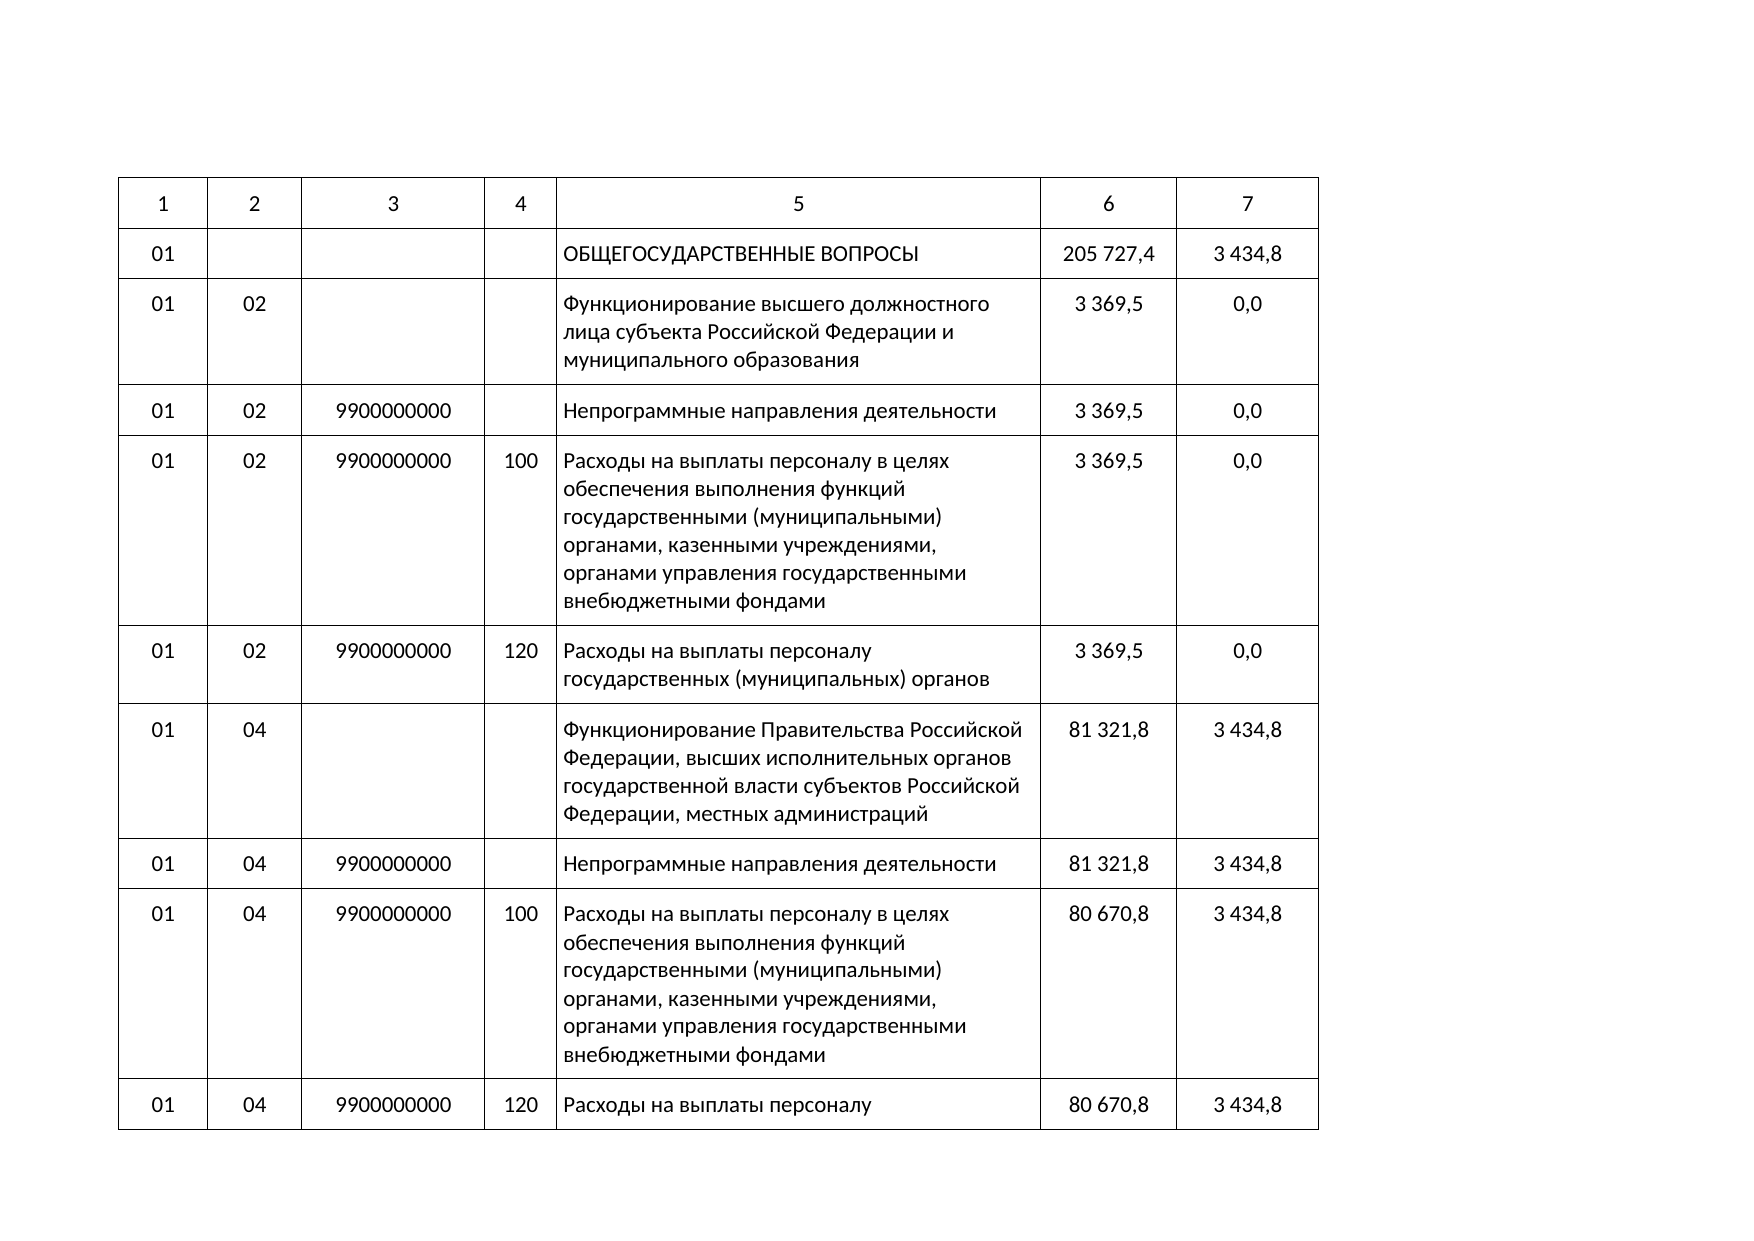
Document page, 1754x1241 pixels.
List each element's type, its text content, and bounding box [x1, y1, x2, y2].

table_cell 04 [208, 839, 301, 888]
table_cell 01 [119, 839, 207, 888]
table_cell 9900000000 [302, 436, 484, 625]
table_cell 2 [208, 178, 301, 227]
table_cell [557, 1079, 1040, 1129]
table_cell 3 369,5 [1041, 626, 1176, 703]
table_cell 3 434,8 [1177, 839, 1318, 888]
table_cell 0,0 [1177, 436, 1318, 625]
table_cell 80 670,8 [1041, 889, 1176, 1078]
table_cell 02 [208, 279, 301, 384]
table_cell Непрограммные направления деятельности [557, 385, 1040, 434]
table_cell 0,0 [1177, 279, 1318, 384]
table_cell Расходы на выплаты персоналу в целях обеспечения выполнения функций государственными (муниципальными) органами, казенными учреждениями, органами управления государственными внебюджетными фондами [557, 889, 1040, 1078]
table_cell Функционирование Правительства Российской Федерации, высших исполнительных органов государственной власти субъектов Российской Федерации, местных администраций [557, 704, 1040, 838]
table_cell 3 369,5 [1041, 385, 1176, 434]
table_cell 80 670,8 [1041, 1079, 1176, 1129]
table_cell 120 [485, 626, 556, 703]
table_cell 9900000000 [302, 839, 484, 888]
table_cell 100 [485, 436, 556, 625]
table_cell 3 434,8 [1177, 889, 1318, 1078]
table_cell 9900000000 [302, 626, 484, 703]
table_cell 04 [208, 1079, 301, 1129]
table_cell 9900000000 [302, 385, 484, 434]
table_cell 3 369,5 [1041, 279, 1176, 384]
table_cell 7 [1177, 178, 1318, 227]
table_cell 100 [485, 889, 556, 1078]
table_cell 0,0 [1177, 626, 1318, 703]
table_cell 01 [119, 436, 207, 625]
table_cell [302, 229, 484, 278]
table_cell 81 321,8 [1041, 839, 1176, 888]
table_cell 02 [208, 385, 301, 434]
table_cell 02 [208, 436, 301, 625]
table_cell 01 [119, 385, 207, 434]
table_cell 01 [119, 229, 207, 278]
table_cell 120 [485, 1079, 556, 1129]
table_cell Функционирование высшего должностного лица субъекта Российской Федерации и муниципального образования [557, 279, 1040, 384]
table_cell 5 [557, 178, 1040, 227]
table_cell Расходы на выплаты персоналу государственных (муниципальных) органов [557, 626, 1040, 703]
table_cell Непрограммные направления деятельности [557, 839, 1040, 888]
table_cell [485, 279, 556, 384]
table_cell 1 [119, 178, 207, 227]
table_cell 02 [208, 626, 301, 703]
table_cell 04 [208, 704, 301, 838]
table_cell [485, 704, 556, 838]
table_cell 01 [119, 889, 207, 1078]
table_cell [485, 229, 556, 278]
table_cell 01 [119, 1079, 207, 1129]
table_cell 01 [119, 704, 207, 838]
table_cell 01 [119, 626, 207, 703]
table_cell 3 369,5 [1041, 436, 1176, 625]
table_cell [302, 704, 484, 838]
table_cell [302, 279, 484, 384]
table_cell 3 434,8 [1177, 704, 1318, 838]
table_cell 9900000000 [302, 1079, 484, 1129]
table_cell [208, 229, 301, 278]
table_cell 04 [208, 889, 301, 1078]
table_cell 9900000000 [302, 889, 484, 1078]
table_cell 3 434,8 [1177, 229, 1318, 278]
table_cell 4 [485, 178, 556, 227]
table_cell 0,0 [1177, 385, 1318, 434]
table_cell 81 321,8 [1041, 704, 1176, 838]
table_cell 01 [119, 279, 207, 384]
table_cell 205 727,4 [1041, 229, 1176, 278]
table_cell 6 [1041, 178, 1176, 227]
table_cell Расходы на выплаты персоналу в целях обеспечения выполнения функций государственными (муниципальными) органами, казенными учреждениями, органами управления государственными внебюджетными фондами [557, 436, 1040, 625]
table_cell ОБЩЕГОСУДАРСТВЕННЫЕ ВОПРОСЫ [557, 229, 1040, 278]
table_cell [485, 385, 556, 434]
table_cell [485, 839, 556, 888]
table_cell 3 [302, 178, 484, 227]
table_cell 3 434,8 [1177, 1079, 1318, 1129]
